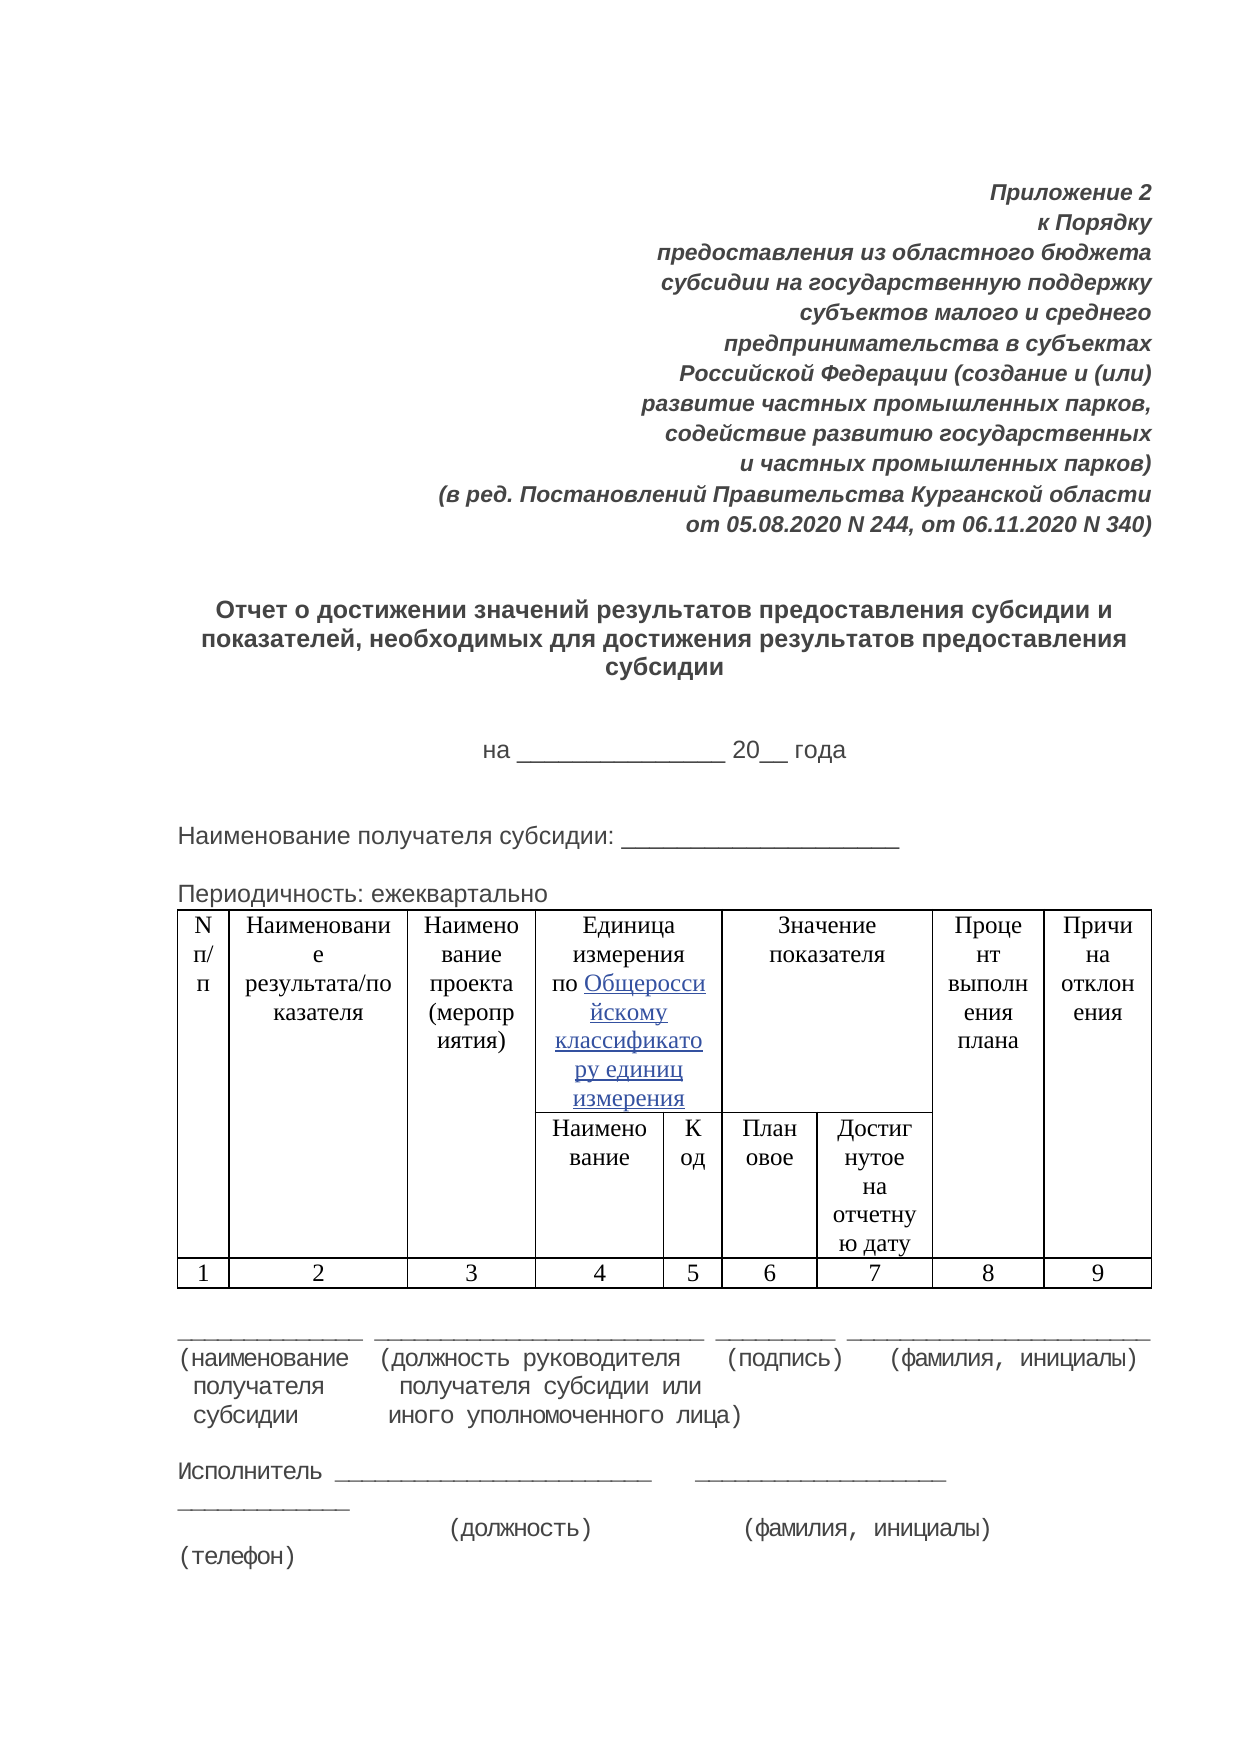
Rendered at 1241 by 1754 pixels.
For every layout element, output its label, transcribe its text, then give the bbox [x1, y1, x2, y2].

table_cell 1 [178, 1259, 228, 1287]
table_cell Достигнутое на отчетную дату [818, 1113, 932, 1257]
text (наименование (должность руководителя (подпись) (фамилия, инициалы) [177, 1346, 1152, 1374]
table_cell Наименование результата/показателя [230, 911, 407, 1112]
table_cell Плановое [723, 1113, 816, 1257]
subtitle Приложение 2 к Порядку предоставления из областного бюджета субсидии на государственную поддержку субъектов малого и среднего предпринимательства в субъектах Российской Федерации (создание и (или) развитие частных промышленных парков, содействие развитию государственных и частных промышленных парков) (в ред. Постановлений Правительства Курганской области от 05.08.2020 N 244, от 06.11.2020 N 340) [177, 118, 1152, 537]
table_cell Единица измерения по Общероссийскому классификатору единиц измерения [536, 911, 721, 1112]
table_cell 9 [1045, 1259, 1151, 1287]
table_cell 6 [723, 1259, 816, 1287]
text (должность) (фамилия, инициалы) (телефон) [177, 1516, 1152, 1572]
table_cell 7 [818, 1259, 932, 1287]
text Наименование получателя субсидии: ____________________ [177, 763, 1152, 850]
text ______________ _________________________ _________ _______________________ [177, 1289, 1152, 1346]
text на _______________ 20__ года [177, 706, 1152, 763]
table_cell Наименование [536, 1113, 663, 1257]
table_cell [230, 1112, 407, 1257]
text Отчет о достижении значений результатов предоставления субсидии и показателей, необходимых для достижения результатов предоставления субсидии [177, 595, 1152, 681]
text получателя получателя субсидии или [177, 1374, 1152, 1402]
text субсидии иного уполномоченного лица) [177, 1402, 1152, 1431]
table_cell [408, 1112, 535, 1257]
table_cell [178, 1112, 228, 1257]
text Исполнитель ________________________ ___________________ _____________ [177, 1431, 1152, 1516]
table_cell 2 [230, 1259, 407, 1287]
table_cell Код [664, 1113, 721, 1257]
table_cell Значение показателя [723, 911, 932, 1112]
table_cell 4 [536, 1259, 663, 1287]
table_cell Наименование проекта (мероприятия) [408, 911, 535, 1112]
table_cell Причина отклонения [1045, 911, 1151, 1112]
table_cell [933, 1112, 1043, 1257]
table_cell 3 [408, 1259, 535, 1287]
table_cell [1045, 1112, 1151, 1257]
table_cell N п/п [178, 911, 228, 1112]
table_cell 5 [664, 1259, 721, 1287]
table_cell Процент выполнения плана [933, 911, 1043, 1112]
text Периодичность: ежеквартально [177, 850, 1152, 907]
table_cell 8 [933, 1259, 1043, 1287]
